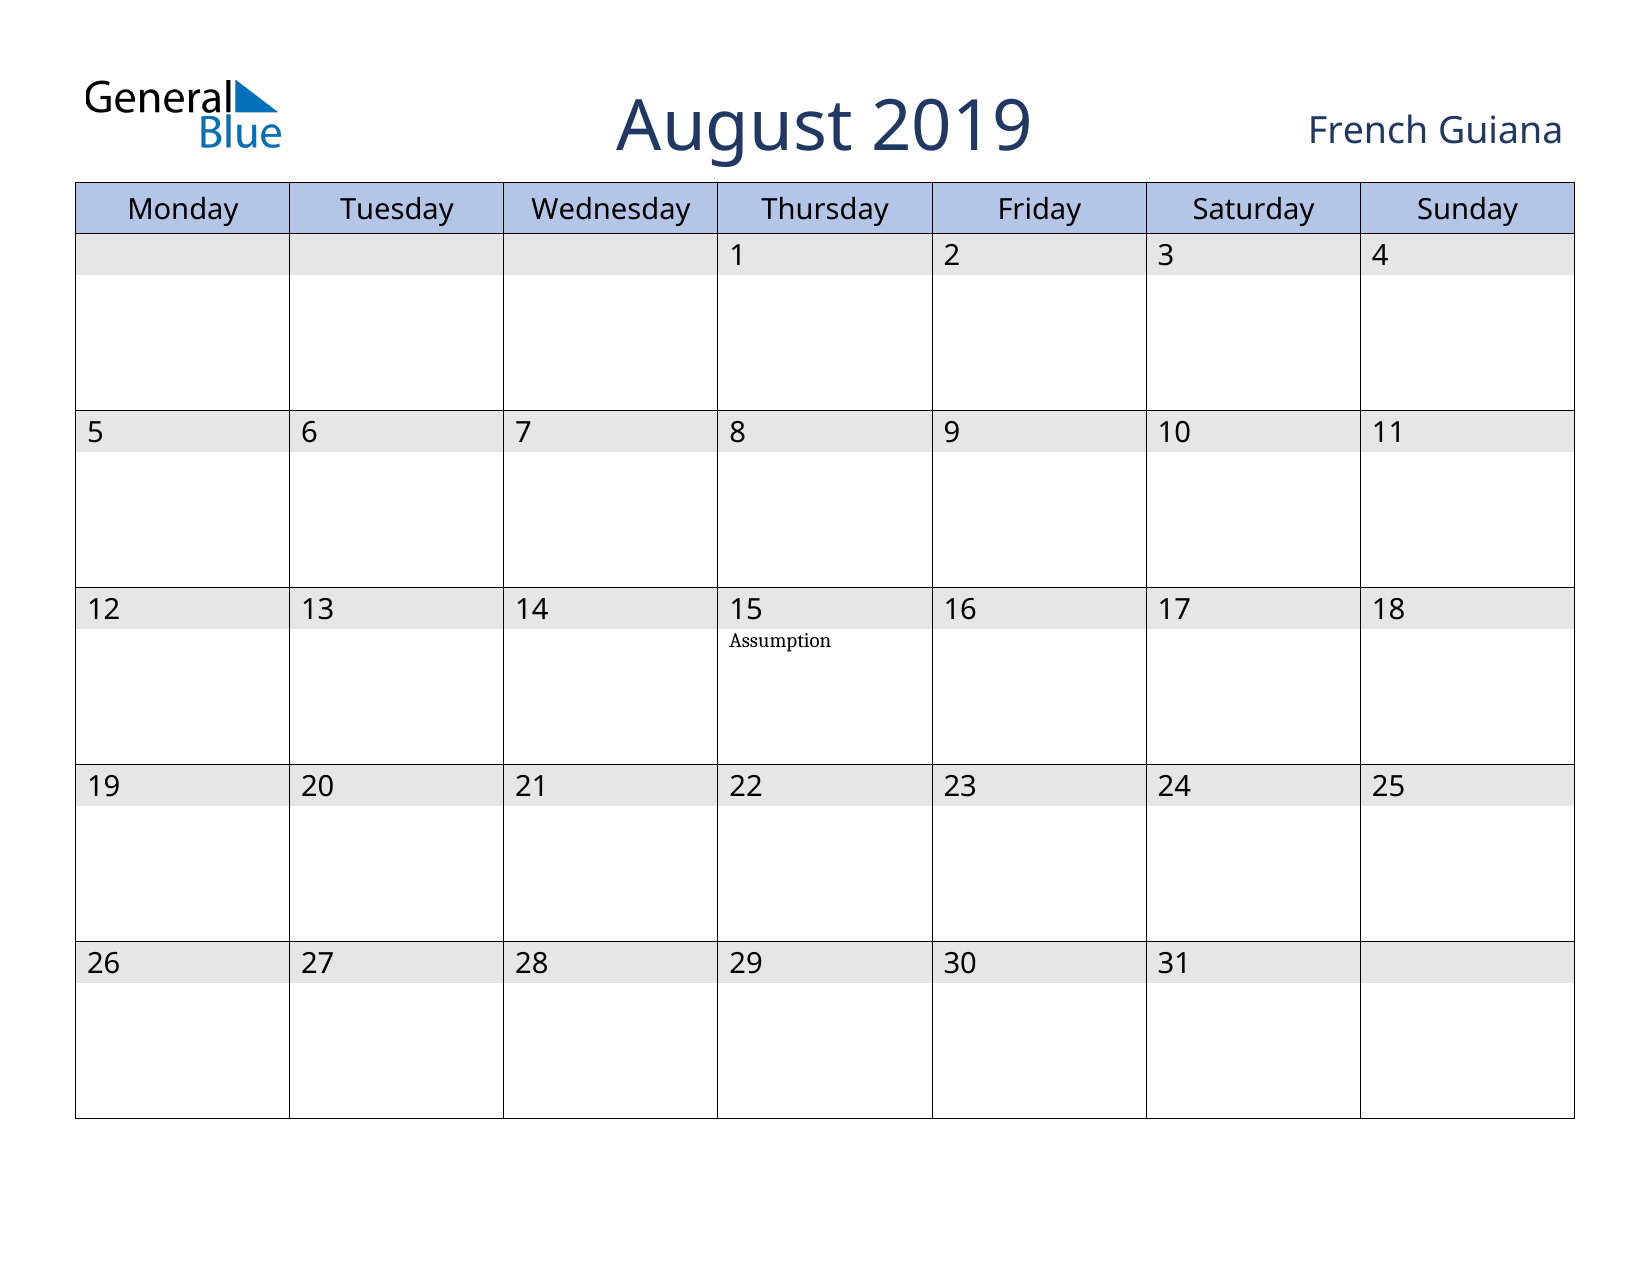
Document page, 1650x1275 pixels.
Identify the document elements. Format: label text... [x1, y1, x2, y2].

table_cell [718, 806, 932, 941]
table_cell [290, 629, 503, 764]
table_cell 5 [76, 411, 289, 452]
table_cell [1361, 942, 1574, 983]
table_cell 14 [504, 588, 717, 629]
table_cell 7 [504, 411, 717, 452]
table_cell [504, 452, 717, 587]
table_cell 31 [1147, 942, 1360, 983]
table_cell 15 [718, 588, 932, 629]
table_cell [290, 234, 503, 275]
table_cell 22 [718, 765, 932, 806]
table_cell 11 [1361, 411, 1574, 452]
table_cell [1147, 629, 1360, 764]
table_cell [1147, 452, 1360, 587]
table_cell 6 [290, 411, 503, 452]
table_cell [1147, 806, 1360, 941]
table_cell [504, 275, 717, 410]
table_cell Sunday [1361, 183, 1574, 233]
table_cell 20 [290, 765, 503, 806]
table_cell Friday [933, 183, 1146, 233]
table_cell 23 [933, 765, 1146, 806]
table_cell [504, 806, 717, 941]
table_cell [1361, 629, 1574, 764]
table_cell Assumption [718, 629, 932, 764]
table_cell 4 [1361, 234, 1574, 275]
picture [86, 80, 281, 148]
table_cell 16 [933, 588, 1146, 629]
table_cell [1361, 983, 1574, 1118]
table_cell 25 [1361, 765, 1574, 806]
table_cell 3 [1147, 234, 1360, 275]
table_cell [504, 629, 717, 764]
table_cell [1147, 275, 1360, 410]
table_cell [1361, 275, 1574, 410]
table_cell [718, 452, 932, 587]
table_cell Tuesday [290, 183, 503, 233]
table_header August 2019 [504, 75, 1146, 182]
table_cell [76, 806, 289, 941]
table_cell 30 [933, 942, 1146, 983]
table_cell Thursday [718, 183, 932, 233]
table_cell [933, 806, 1146, 941]
table_cell [1147, 983, 1360, 1118]
table_cell [76, 452, 289, 587]
table_cell [290, 452, 503, 587]
table_cell [76, 275, 289, 410]
table_cell 18 [1361, 588, 1574, 629]
table_cell [290, 275, 503, 410]
table_cell 24 [1147, 765, 1360, 806]
table_cell [290, 806, 503, 941]
table_cell [504, 983, 717, 1118]
table_cell 27 [290, 942, 503, 983]
table_cell 29 [718, 942, 932, 983]
table_cell 9 [933, 411, 1146, 452]
table_cell [718, 275, 932, 410]
table_cell 8 [718, 411, 932, 452]
table_cell [933, 629, 1146, 764]
table_cell 13 [290, 588, 503, 629]
table_cell Saturday [1147, 183, 1360, 233]
table_cell 2 [933, 234, 1146, 275]
table_cell 21 [504, 765, 717, 806]
table_cell 19 [76, 765, 289, 806]
table_cell Monday [76, 183, 289, 233]
table_cell [290, 983, 503, 1118]
table_cell [933, 983, 1146, 1118]
table_header French Guiana [1146, 75, 1574, 182]
table_cell 28 [504, 942, 717, 983]
table_cell 17 [1147, 588, 1360, 629]
table_cell [76, 234, 289, 275]
table_cell [718, 983, 932, 1118]
table_cell [504, 234, 717, 275]
table_cell [76, 983, 289, 1118]
table_cell 1 [718, 234, 932, 275]
table_cell [76, 629, 289, 764]
table_cell 10 [1147, 411, 1360, 452]
table_cell 12 [76, 588, 289, 629]
table_cell [933, 452, 1146, 587]
table_header [76, 75, 503, 182]
table_cell [1361, 806, 1574, 941]
table_cell Wednesday [504, 183, 717, 233]
table_cell [933, 275, 1146, 410]
table_cell [1361, 452, 1574, 587]
table_cell 26 [76, 942, 289, 983]
